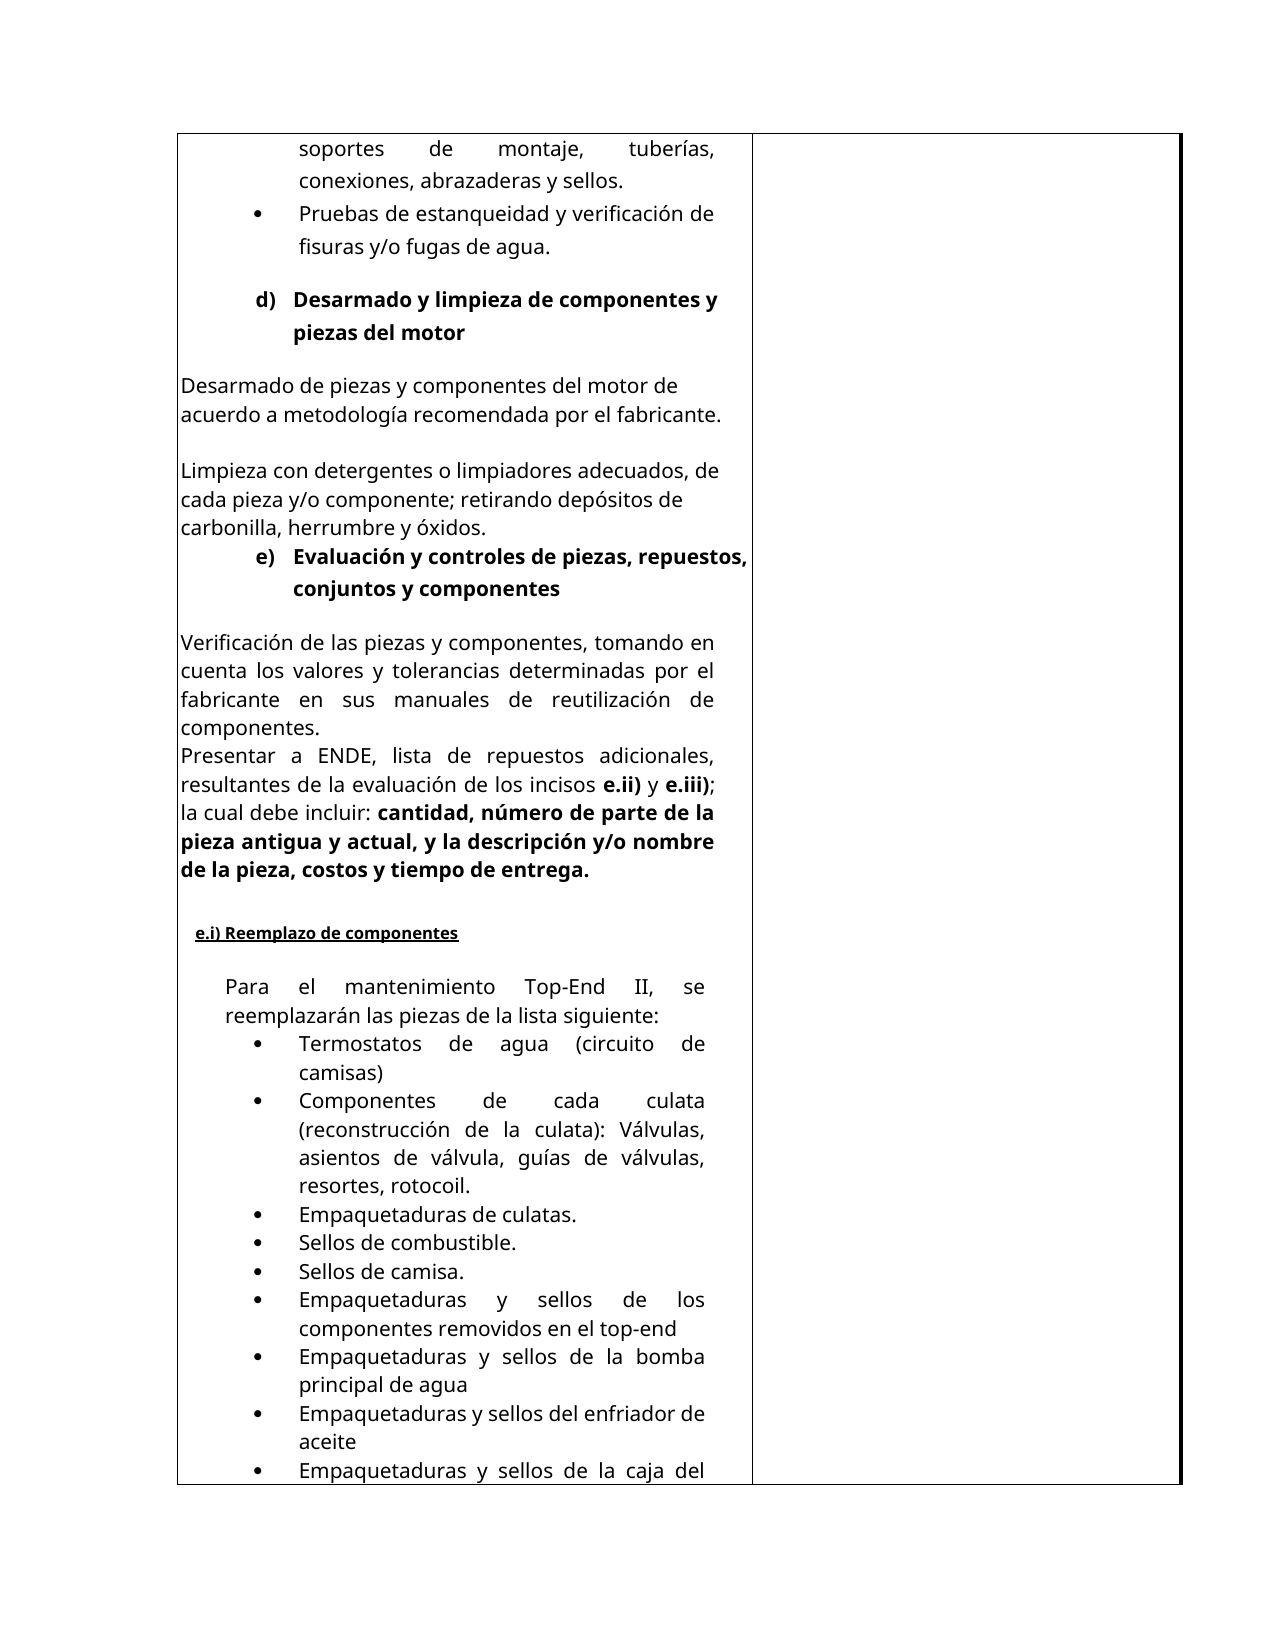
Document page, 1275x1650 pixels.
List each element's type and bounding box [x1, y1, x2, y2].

table_cell [753, 134, 1179, 1484]
table_cell [178, 134, 752, 1484]
